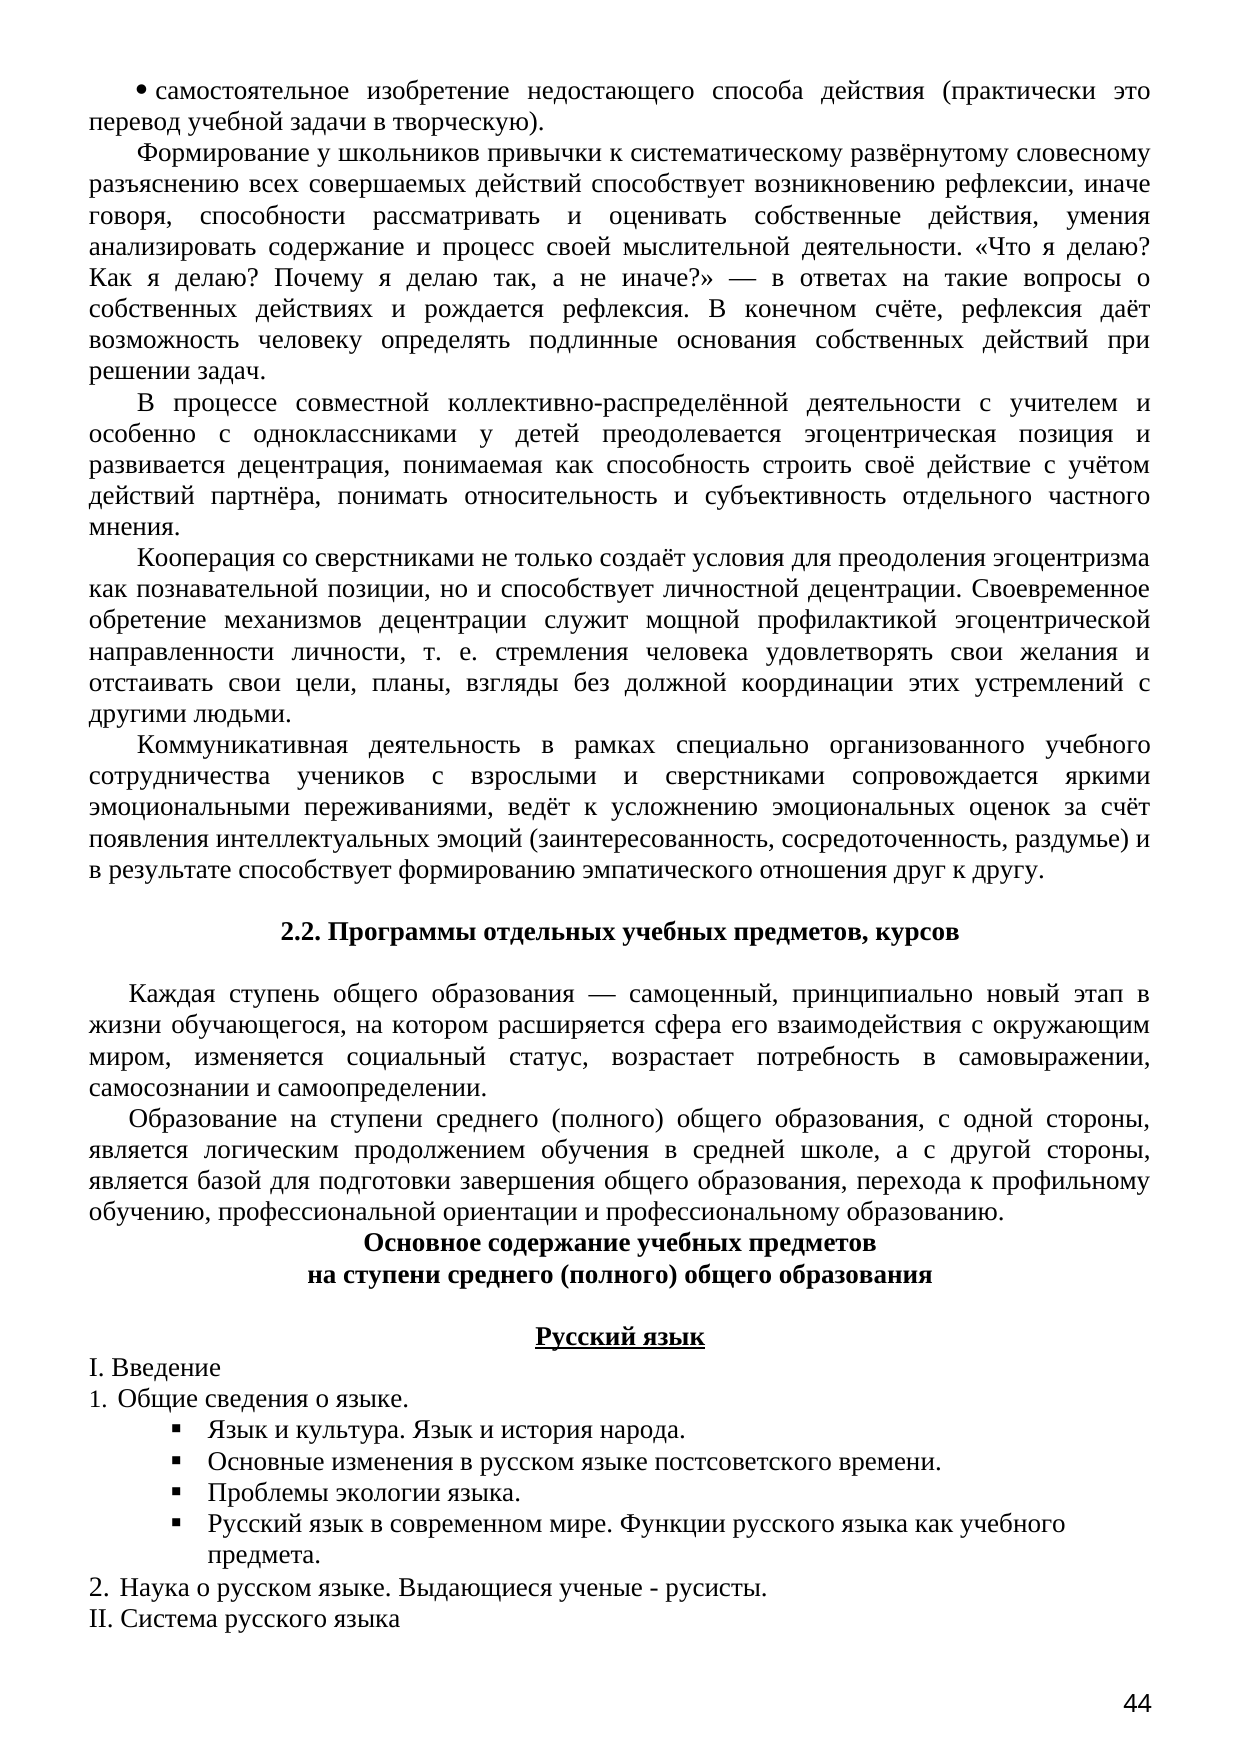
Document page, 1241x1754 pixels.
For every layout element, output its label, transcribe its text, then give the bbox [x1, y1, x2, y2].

list Общие сведения о языке. [89, 1382, 1152, 1413]
text Кооперация со сверстниками не только создаёт условия для преодоления эгоцентризма как познавательной позиции, но и способствует личностной децентрации. Своевременное обретение механизмов децентрации служит мощной профилактикой эгоцентрической направленности личности, т. е. стремления человека удовлетворять свои желания и отстаивать свои цели, планы, взгляды без должной координации этих устремлений с другими людьми. [89, 541, 1152, 728]
text II. Система русского языка [89, 1602, 1152, 1633]
list Русский язык в современном мире. Функции русского языка как учебного предмета. [170, 1507, 1152, 1569]
list самостоятельное изобретение недостающего способа действия (практически это перевод учебной задачи в творческую). [89, 74, 1152, 136]
list Язык и культура. Язык и история народа. [170, 1413, 1152, 1445]
text Коммуникативная деятельность в рамках специально организованного учебного сотрудничества учеников с взрослыми и сверстниками сопровождается яркими эмоциональными переживаниями, ведёт к усложнению эмоциональных оценок за счёт появления интеллектуальных эмоций (заинтересованность, сосредоточенность, раздумье) и в результате способствует формированию эмпатического отношения друг к другу. [89, 728, 1152, 884]
text Формирование у школьников привычки к систематическому развёрнутому словесному разъяснению всех совершаемых действий способствует возникновению рефлексии, иначе говоря, способности рассматривать и оценивать собственные действия, умения анализировать содержание и процесс своей мыслительной деятельности. «Что я делаю? Как я делаю? Почему я делаю так, а не иначе?» — в ответах на такие вопросы о собственных действиях и рождается рефлексия. В конечном счёте, рефлексия даёт возможность человеку определять подлинные основания собственных действий при решении задач. [89, 136, 1152, 386]
text Каждая ступень общего образования — самоценный, принципиально новый этап в жизни обучающегося, на котором расширяется сфера его взаимодействия с окружающим миром, изменяется социальный статус, возрастает потребность в самовыражении, самосознании и самоопределении. [89, 977, 1152, 1102]
list Основные изменения в русском языке постсоветского времени. [170, 1445, 1152, 1476]
list Проблемы экологии языка. [170, 1476, 1152, 1507]
text Основное содержание учебных предметов [89, 1227, 1152, 1258]
text В процессе совместной коллективно-распределённой деятельности с учителем и особенно с одноклассниками у детей преодолевается эгоцентрическая позиция и развивается децентрация, понимаемая как способность строить своё действие с учётом действий партнёра, понимать относительность и субъективность отдельного частного мнения. [89, 386, 1152, 541]
text 2.2. Программы отдельных учебных предметов, курсов [89, 915, 1152, 946]
text Образование на ступени среднего (полного) общего образования, с одной стороны, является логическим продолжением обучения в средней школе, а с другой стороны, является базой для подготовки завершения общего образования, перехода к профильному обучению, профессиональной ориентации и профессиональному образованию. [89, 1102, 1152, 1227]
text на ступени среднего (полного) общего образования [89, 1258, 1152, 1289]
list Наука о русском языке. Выдающиеся ученые - русисты. [89, 1569, 1152, 1602]
text Русский язык [89, 1320, 1152, 1351]
text I. Введение [89, 1351, 1152, 1382]
